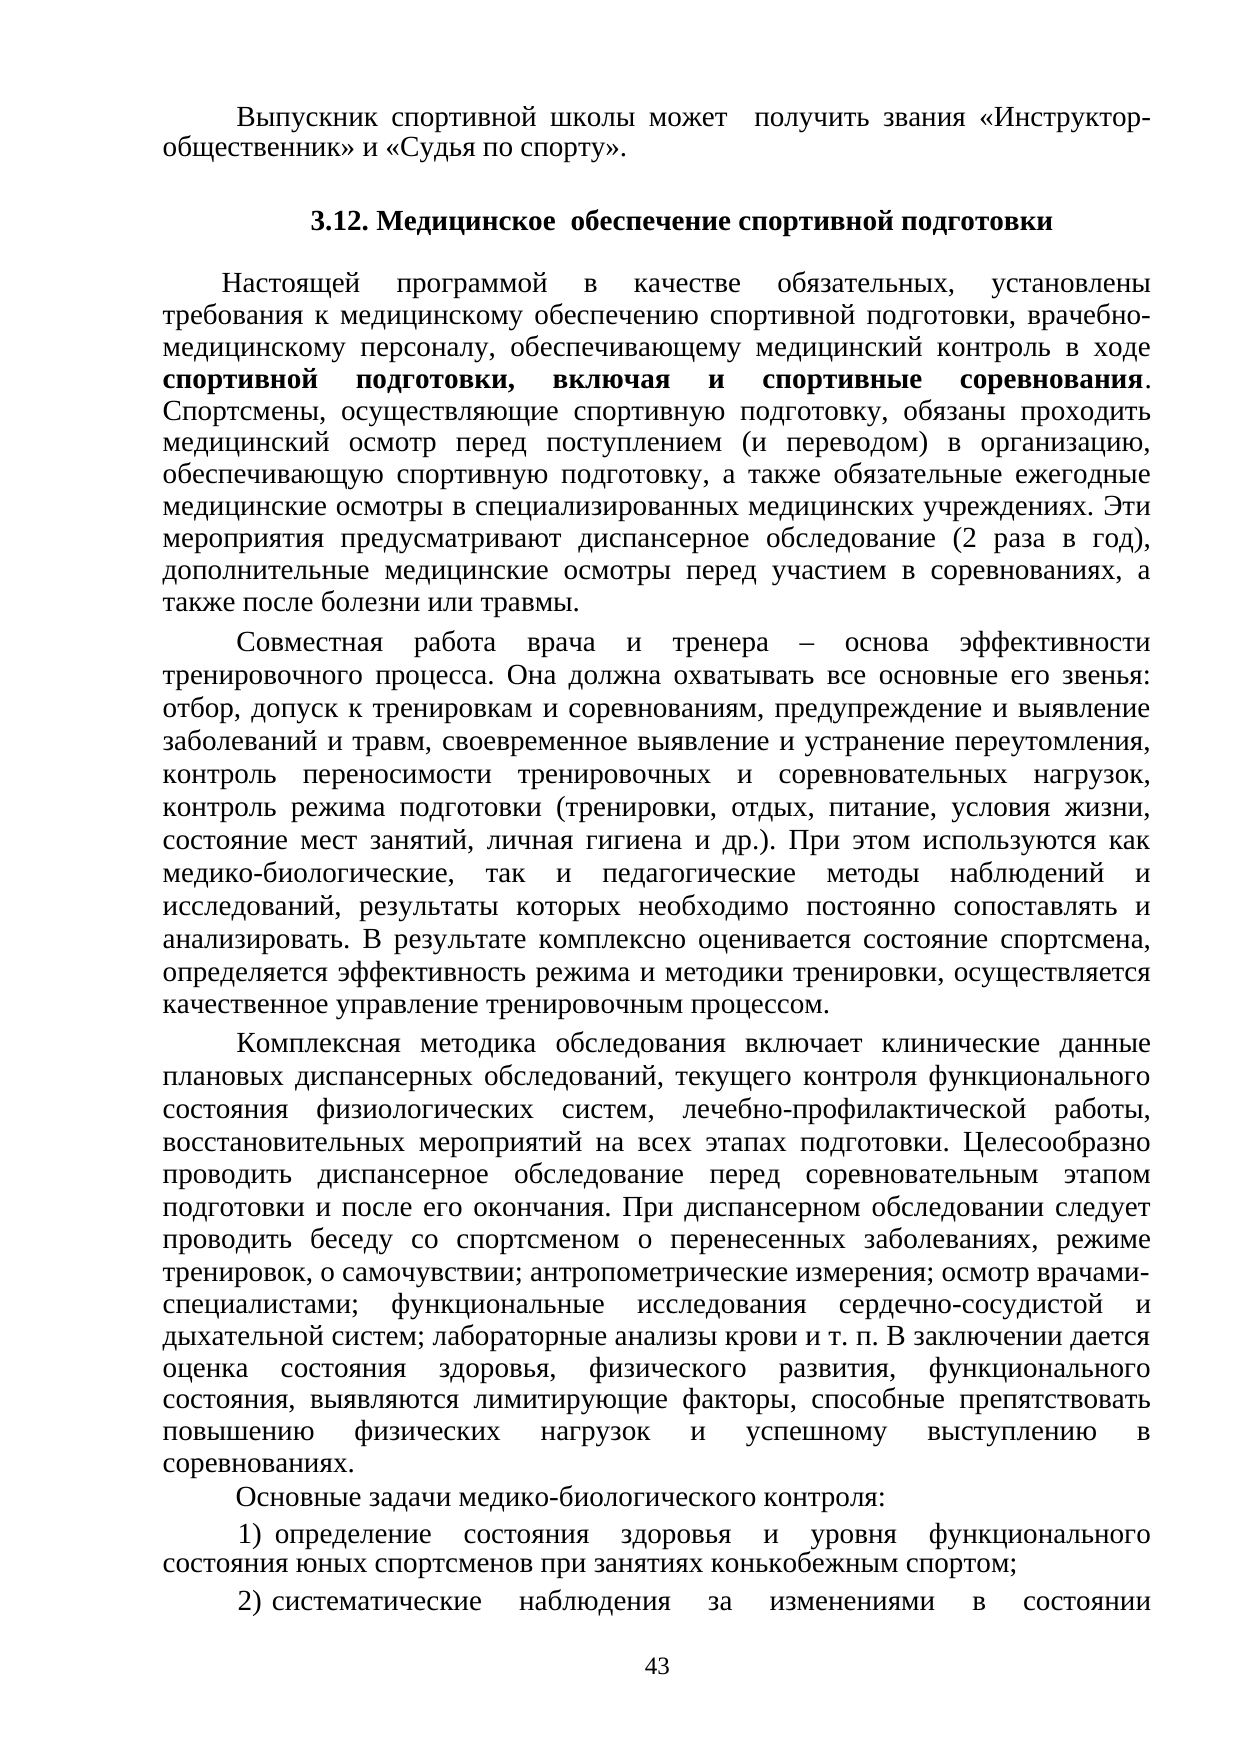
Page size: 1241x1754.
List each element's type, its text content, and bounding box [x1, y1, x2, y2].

text Настоящей программой в качестве обязательных, установлены требования к медицинскому обеспечению спортивной подготовки, врачебно-медицинскому персоналу, обеспечивающему медицинский контроль в ходе спортивной подготовки, включая и спортивные соревнования. Спортсмены, осуществляющие спортивную подготовку, обязаны проходить медицинский осмотр перед поступлением (и переводом) в организацию, обеспечивающую спортивную подготовку, а также обязательные ежегодные медицинские осмотры в специализированных медицинских учреждениях. Эти мероприятия предусматривают диспансерное обследование (2 раза в год), дополнительные медицинские осмотры перед участием в соревнованиях, а также после болезни или травмы. [162, 267, 1152, 617]
list определение состояния здоровья и уровня функционального состояния юных спортсменов при занятиях конькобежным спортом; [162, 1519, 1152, 1579]
text Выпускник спортивной школы может получить звания «Инструктор-общественник» и «Судья по спорту». [162, 103, 1152, 162]
text специалистами; функциональные исследования сердечно-сосудистой и дыхательной систем; лабораторные анализы крови и т. п. В заключении дается оценка состояния здоровья, физического развития, функционального состояния, выявляются лимитирующие факторы, способные препятствовать повышению физических нагрузок и успешному выступлению в соревнованиях. [162, 1288, 1152, 1479]
text Комплексная методика обследования включает клинические данные плановых диспансерных обследований, текущего контроля функционального состояния физиологических систем, лечебно-профилактической работы, восстановительных мероприятий на всех этапах подготовки. Целесообразно проводить диспансерное обследование перед соревновательным этапом подготовки и после его окончания. При диспансерном обследовании следует проводить беседу со спортсменом о перенесенных заболеваниях, режиме тренировок, о самочувствии; антропометрические измерения; осмотр врачами- [162, 1027, 1152, 1288]
text Совместная работа врача и тренера – основа эффективности тренировочного процесса. Она должна охватывать все основные его звенья: отбор, допуск к тренировкам и соревнованиям, предупреждение и выявление заболеваний и травм, своевременное выявление и устранение переутомления, контроль переносимости тренировочных и соревновательных нагрузок, контроль режима подготовки (тренировки, отдых, питание, условия жизни, состояние мест занятий, личная гигиена и др.). При этом используются как медико-биологические, так и педагогические методы наблюдений и исследований, результаты которых необходимо постоянно сопоставлять и анализировать. В результате комплексно оценивается состояние спортсмена, определяется эффективность режима и методики тренировки, осуществляется качественное управление тренировочным процессом. [162, 625, 1152, 1020]
text 3.12. Медицинское обеспечение спортивной подготовки [212, 203, 1152, 236]
text Основные задачи медико-биологического контроля: [235, 1479, 1152, 1513]
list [162, 1586, 1152, 1617]
